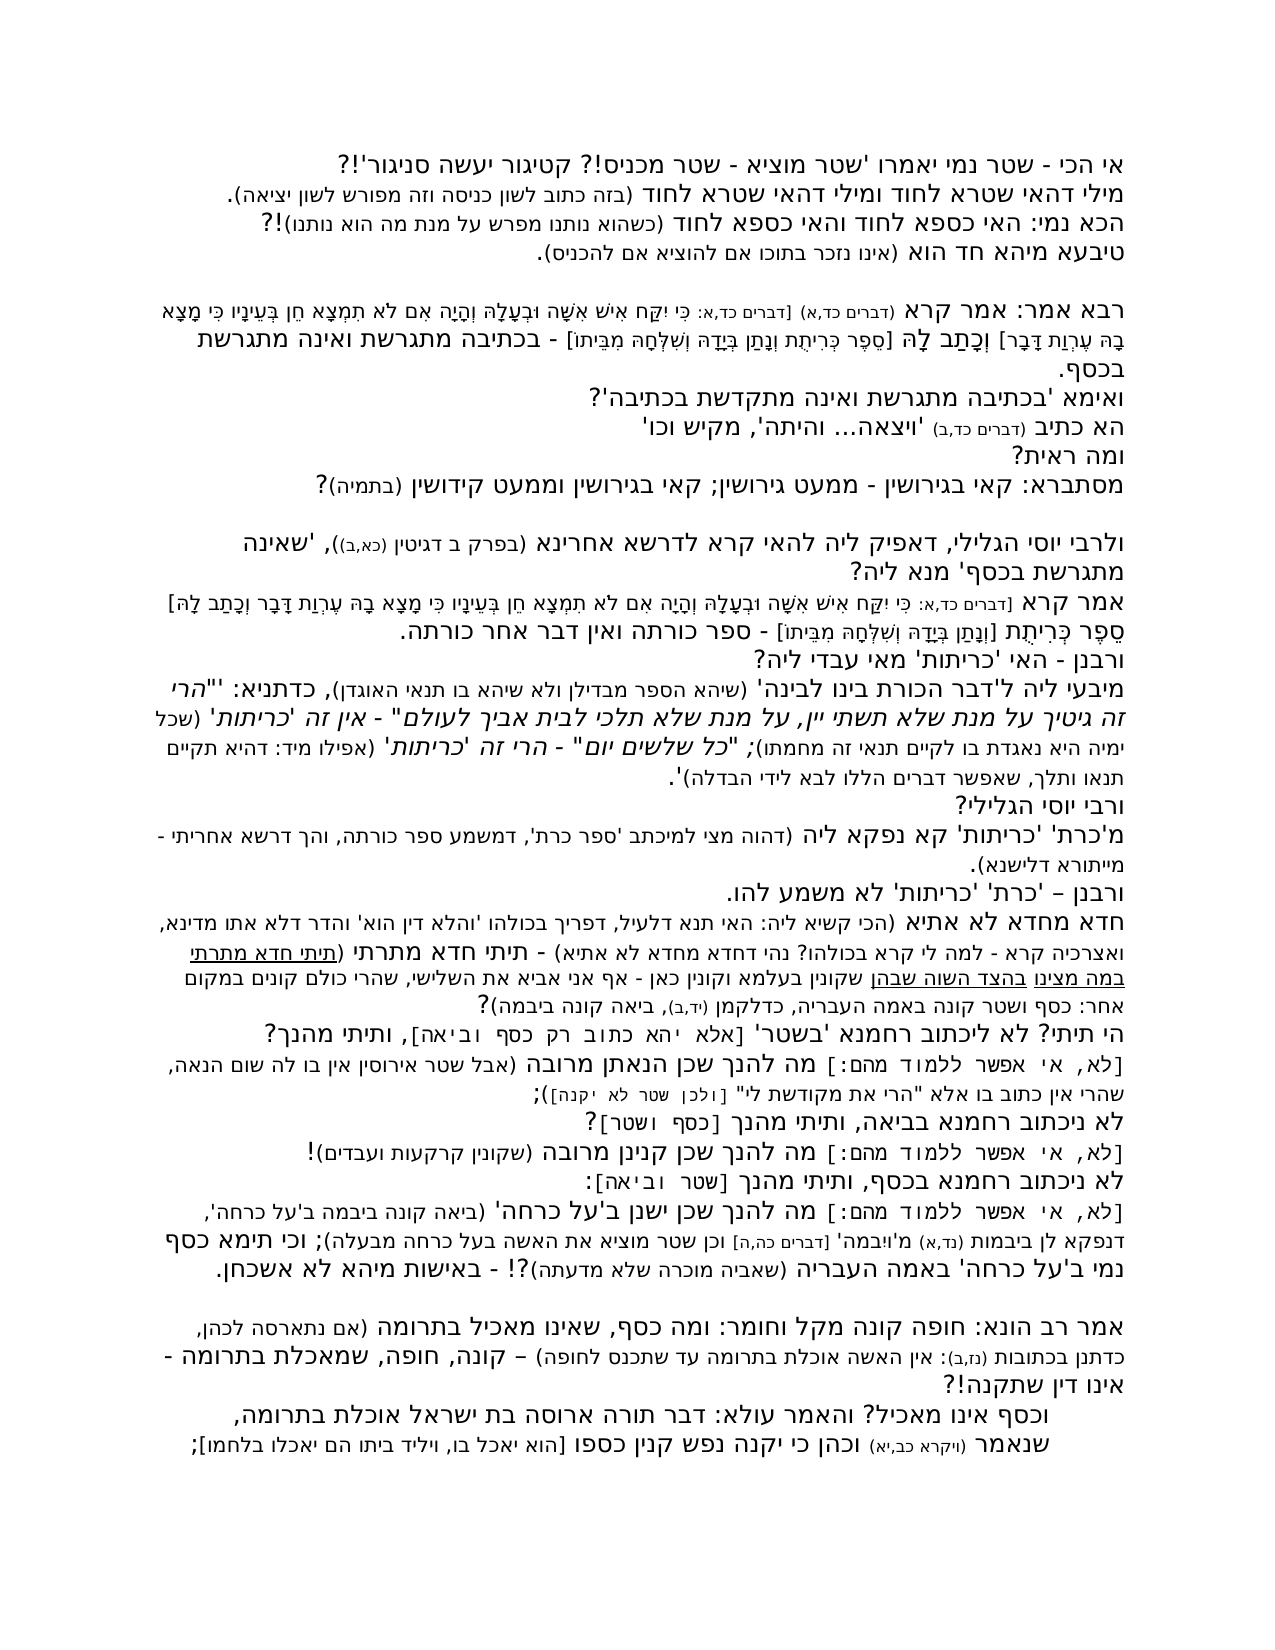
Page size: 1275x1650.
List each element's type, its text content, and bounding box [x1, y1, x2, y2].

text מ'כרת' 'כריתות' קא נפקא ליה (דהוה מצי למיכתב 'ספר כרת', דמשמע ספר כורתה, והך דרשא אחריתי - מייתורא דלישנא). [150, 820, 1125, 878]
text ומה ראית? [150, 441, 1125, 470]
text [לא, אי אפשר ללמוד מהם:] מה להנך שכן ישנן ב'על כרחה' (ביאה קונה ביבמה ב'על כרחה', דנפקא לן ביבמות (נד,א) מ'ויִבמה' [דברים כה,ה] וכן שטר מוציא את האשה בעל כרחה מבעלה); וכי תימא כסף נמי ב'על כרחה' באמה העבריה (שאביה מוכרה שלא מדעתה)?! - באישות מיהא לא אשכחן. [150, 1196, 1125, 1284]
text ורבנן – 'כרת' 'כריתות' לא משמע להו. [150, 878, 1125, 907]
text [150, 1400, 1050, 1458]
text רבא אמר: אמר קרא (דברים כד,א) [דברים כד,א: כִּי יִקַּח אִישׁ אִשָּׁה וּבְעָלָהּ וְהָיָה אִם לֹא תִמְצָא חֵן בְּעֵינָיו כִּי מָצָא בָהּ עֶרְוַת דָּבָר] וְכָתַב לָהּ [סֵפֶר כְּרִיתֻת וְנָתַן בְּיָדָהּ וְשִׁלְּחָהּ מִבֵּיתוֹ] - בכתיבה מתגרשת ואינה מתגרשת בכסף. [150, 295, 1125, 383]
text חדא מחדא לא אתיא (הכי קשיא ליה: האי תנא דלעיל, דפריך בכולהו 'והלא דין הוא' והדר דלא אתו מדינא, ואצרכיה קרא - למה לי קרא בכולהו? נהי דחדא מחדא לא אתיא) - תיתי חדא מתרתי (תיתי חדא מתרתי במה מצינו בהצד השוה שבהן שקונין בעלמא וקונין כאן - אף אני אביא את השלישי, שהרי כולם קונים במקום אחר: כסף ושטר קונה באמה העבריה, כדלקמן (יד,ב), ביאה קונה ביבמה)? [150, 907, 1125, 1019]
text הי תיתי? לא ליכתוב רחמנא 'בשטר' [אלא יהא כתוב רק כסף וביאה], ותיתי מהנך? [150, 1019, 1125, 1049]
text [לא, אי אפשר ללמוד מהם:] מה להנך שכן קנינן מרובה (שקונין קרקעות ועבדים)! [150, 1137, 1125, 1166]
text ורבנן - האי 'כריתות' מאי עבדי ליה? [150, 645, 1125, 674]
text לא ניכתוב רחמנא בביאה, ותיתי מהנך [כסף ושטר]? [150, 1107, 1125, 1137]
text מילי דהאי שטרא לחוד ומילי דהאי שטרא לחוד (בזה כתוב לשון כניסה וזה מפורש לשון יציאה). [150, 179, 1125, 208]
text הא כתיב (דברים כד,ב) 'ויצאה... והיתה', מקיש וכו' [150, 412, 1125, 441]
text אמר קרא [דברים כד,א: כִּי יִקַּח אִישׁ אִשָּׁה וּבְעָלָהּ וְהָיָה אִם לֹא תִמְצָא חֵן בְּעֵינָיו כִּי מָצָא בָהּ עֶרְוַת דָּבָר וְכָתַב לָהּ] סֵפֶר כְּרִיתֻת [וְנָתַן בְּיָדָהּ וְשִׁלְּחָהּ מִבֵּיתוֹ] - ספר כורתה ואין דבר אחר כורתה. [150, 587, 1125, 645]
text ורבי יוסי הגלילי? [150, 791, 1125, 820]
text מיבעי ליה ל'דבר הכורת בינו לבינה' (שיהא הספר מבדילן ולא שיהא בו תנאי האוגדן), כדתניא: '"הרי זה גיטיך על מנת שלא תשתי יין, על מנת שלא תלכי לבית אביך לעולם" - אין זה 'כריתות' (שכל ימיה היא נאגדת בו לקיים תנאי זה מחמתו); "כל שלשים יום" - הרי זה 'כריתות' (אפילו מיד: דהיא תקיים תנאו ותלך, שאפשר דברים הללו לבא לידי הבדלה)'. [150, 674, 1125, 791]
text אמר רב הונא: חופה קונה מקל וחומר: ומה כסף, שאינו מאכיל בתרומה (אם נתארסה לכהן, כדתנן בכתובות (נז,ב): אין האשה אוכלת בתרומה עד שתכנס לחופה) – קונה, חופה, שמאכלת בתרומה - אינו דין שתקנה!? [150, 1312, 1125, 1400]
text ולרבי יוסי הגלילי, דאפיק ליה להאי קרא לדרשא אחרינא (בפרק ב דגיטין (כא,ב)), 'שאינה מתגרשת בכסף' מנא ליה? [150, 528, 1125, 587]
text הכא נמי: האי כספא לחוד והאי כספא לחוד (כשהוא נותנו מפרש על מנת מה הוא נותנו)!? [150, 208, 1125, 237]
text לא ניכתוב רחמנא בכסף, ותיתי מהנך [שטר וביאה]: [150, 1166, 1125, 1196]
text אי הכי - שטר נמי יאמרו 'שטר מוציא - שטר מכניס!? קטיגור יעשה סניגור'!? [150, 150, 1125, 179]
text טיבעא מיהא חד הוא (אינו נזכר בתוכו אם להוציא אם להכניס). [150, 237, 1125, 267]
text [לא, אי אפשר ללמוד מהם:] מה להנך שכן הנאתן מרובה (אבל שטר אירוסין אין בו לה שום הנאה, שהרי אין כתוב בו אלא "הרי את מקודשת לי" [ולכן שטר לא יקנה]); [150, 1049, 1125, 1107]
text ואימא 'בכתיבה מתגרשת ואינה מתקדשת בכתיבה'? [150, 383, 1125, 412]
text מסתברא: קאי בגירושין - ממעט גירושין; קאי בגירושין וממעט קידושין (בתמיה)? [150, 470, 1125, 499]
